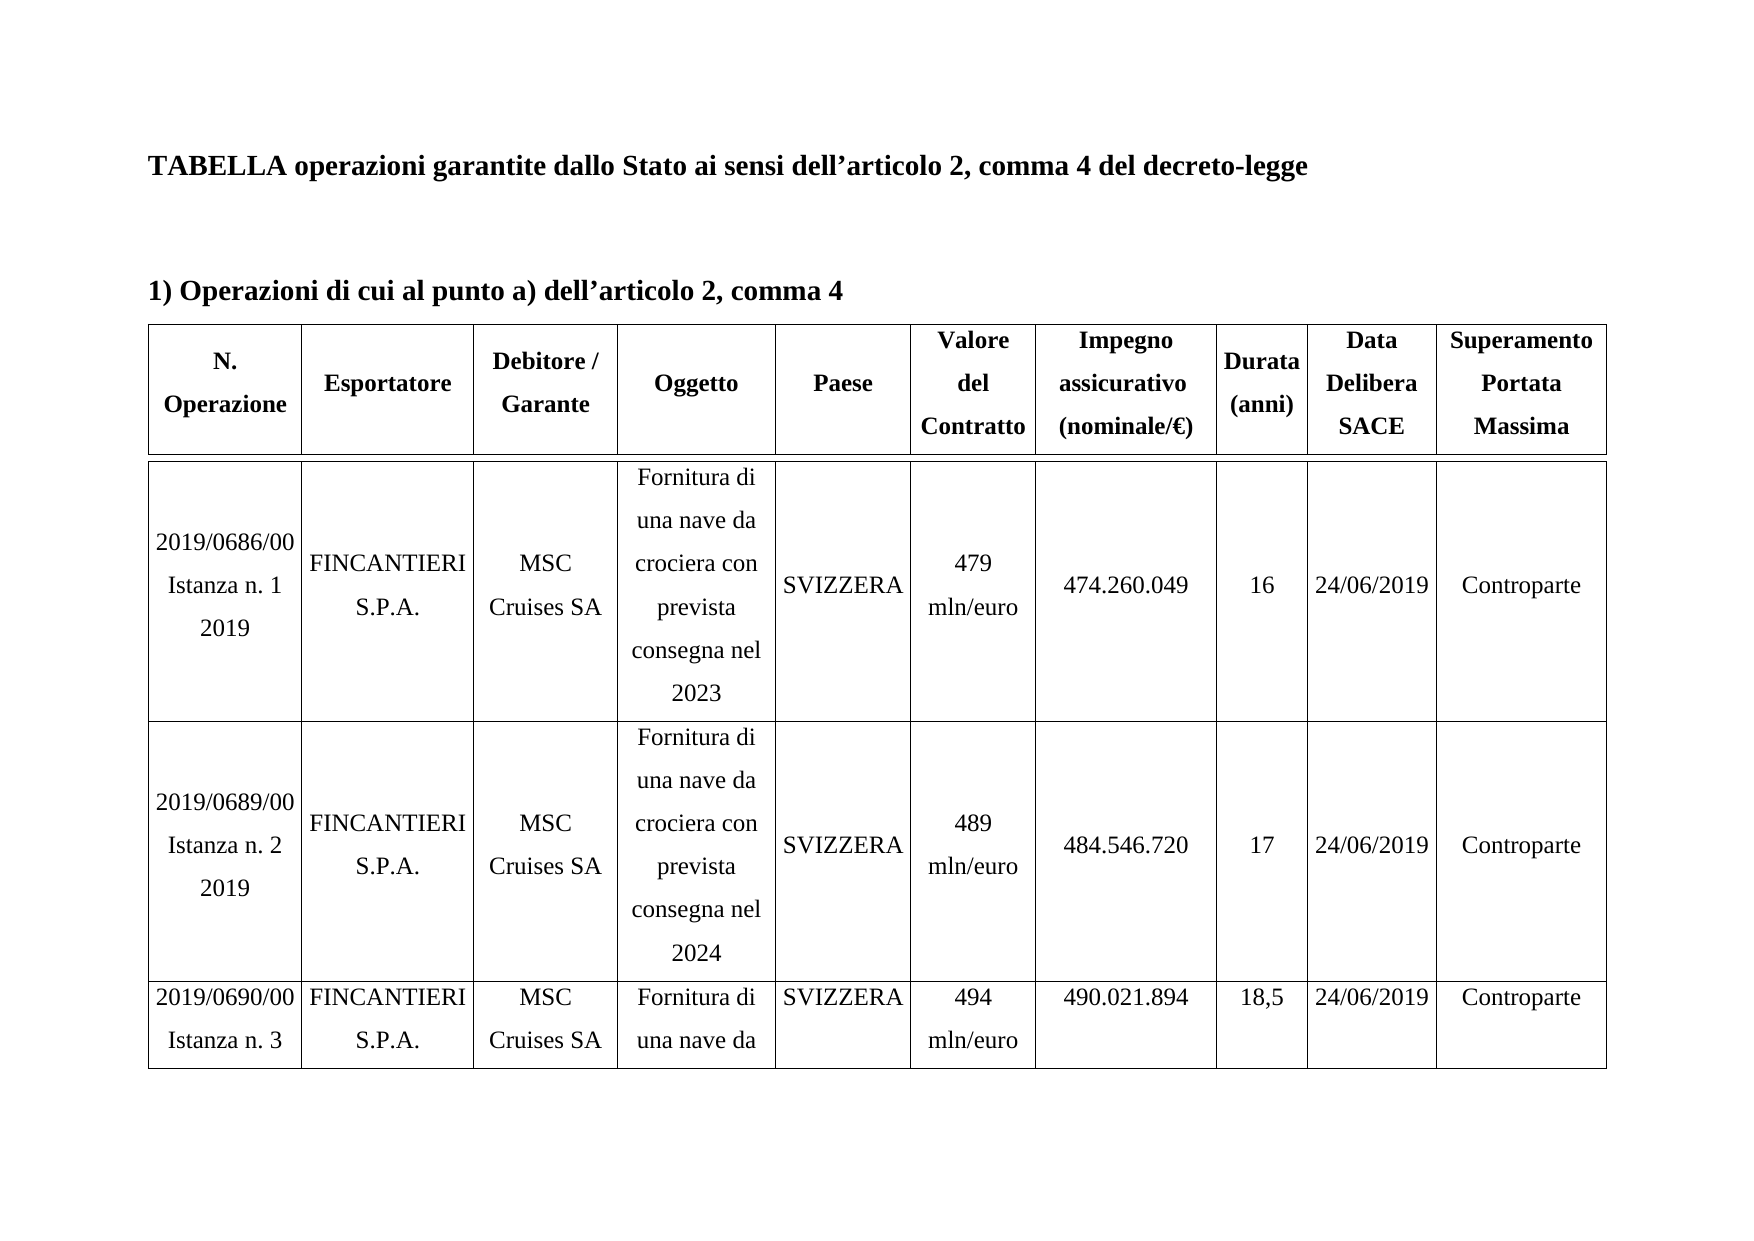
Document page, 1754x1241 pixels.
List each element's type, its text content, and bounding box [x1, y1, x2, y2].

table_cell 2019/0689/00 Istanza n. 2 2019 [149, 722, 301, 981]
table_header Durata (anni) [1217, 325, 1307, 454]
table_cell 490.021.894 [1036, 982, 1216, 1068]
table_header Data Delibera SACE [1308, 325, 1436, 454]
table_cell 17 [1217, 722, 1307, 981]
table_header N. Operazione [149, 325, 301, 454]
table_cell 489 mln/euro [911, 722, 1035, 981]
table_header Paese [776, 325, 910, 454]
text TABELLA operazioni garantite dallo Stato ai sensi dell’articolo 2, comma 4 del decreto-legge [148, 148, 1606, 181]
table_cell [302, 455, 473, 461]
table_cell FINCANTIERI S.P.A. [302, 462, 473, 721]
table_header Oggetto [618, 325, 775, 454]
table_cell MSC Cruises SA [474, 722, 617, 981]
table_cell [911, 455, 1035, 461]
table_cell MSC Cruises SA [474, 982, 617, 1068]
table_cell [775, 455, 911, 461]
table_cell SVIZZERA [776, 982, 910, 1068]
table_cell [149, 982, 301, 1068]
table_cell SVIZZERA [776, 722, 910, 981]
table_cell FINCANTIERI S.P.A. [302, 722, 473, 981]
table_cell 2019/0686/00 Istanza n. 1 2019 [149, 462, 301, 721]
table_cell [1307, 455, 1436, 461]
table_cell FINCANTIERI S.P.A. [302, 982, 473, 1068]
table_cell [618, 455, 775, 461]
table_cell [474, 455, 617, 461]
table_cell 24/06/2019 [1308, 722, 1436, 981]
table_cell Fornitura di una nave da crociera con prevista consegna nel 2024 [618, 722, 775, 981]
table_cell Fornitura di una nave da crociera con prevista consegna nel 2023 [618, 462, 775, 721]
table_cell MSC Cruises SA [474, 462, 617, 721]
table_header Valore del Contratto [911, 325, 1035, 454]
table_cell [618, 982, 775, 1068]
table_cell 494 mln/euro [911, 982, 1035, 1068]
table_cell 474.260.049 [1036, 462, 1216, 721]
table_cell 24/06/2019 [1308, 982, 1436, 1068]
table_cell 16 [1217, 462, 1307, 721]
table_header Superamento Portata Massima [1437, 325, 1606, 454]
table_cell 18,5 [1217, 982, 1307, 1068]
table_header Esportatore [302, 325, 473, 454]
table_cell [1216, 455, 1307, 461]
table_cell [1436, 455, 1607, 461]
table_cell Controparte [1437, 982, 1606, 1068]
table_header Debitore / Garante [474, 325, 617, 454]
table_cell 484.546.720 [1036, 722, 1216, 981]
table_cell Controparte [1437, 462, 1606, 721]
table_cell SVIZZERA [776, 462, 910, 721]
table_cell [1035, 455, 1216, 461]
text 1) Operazioni di cui al punto a) dell’articolo 2, comma 4 [148, 273, 1606, 307]
table_cell 479 mln/euro [911, 462, 1035, 721]
table_cell Controparte [1437, 722, 1606, 981]
table_cell [148, 455, 302, 461]
table_header Impegno assicurativo (nominale/€) [1036, 325, 1216, 454]
table_cell 24/06/2019 [1308, 462, 1436, 721]
